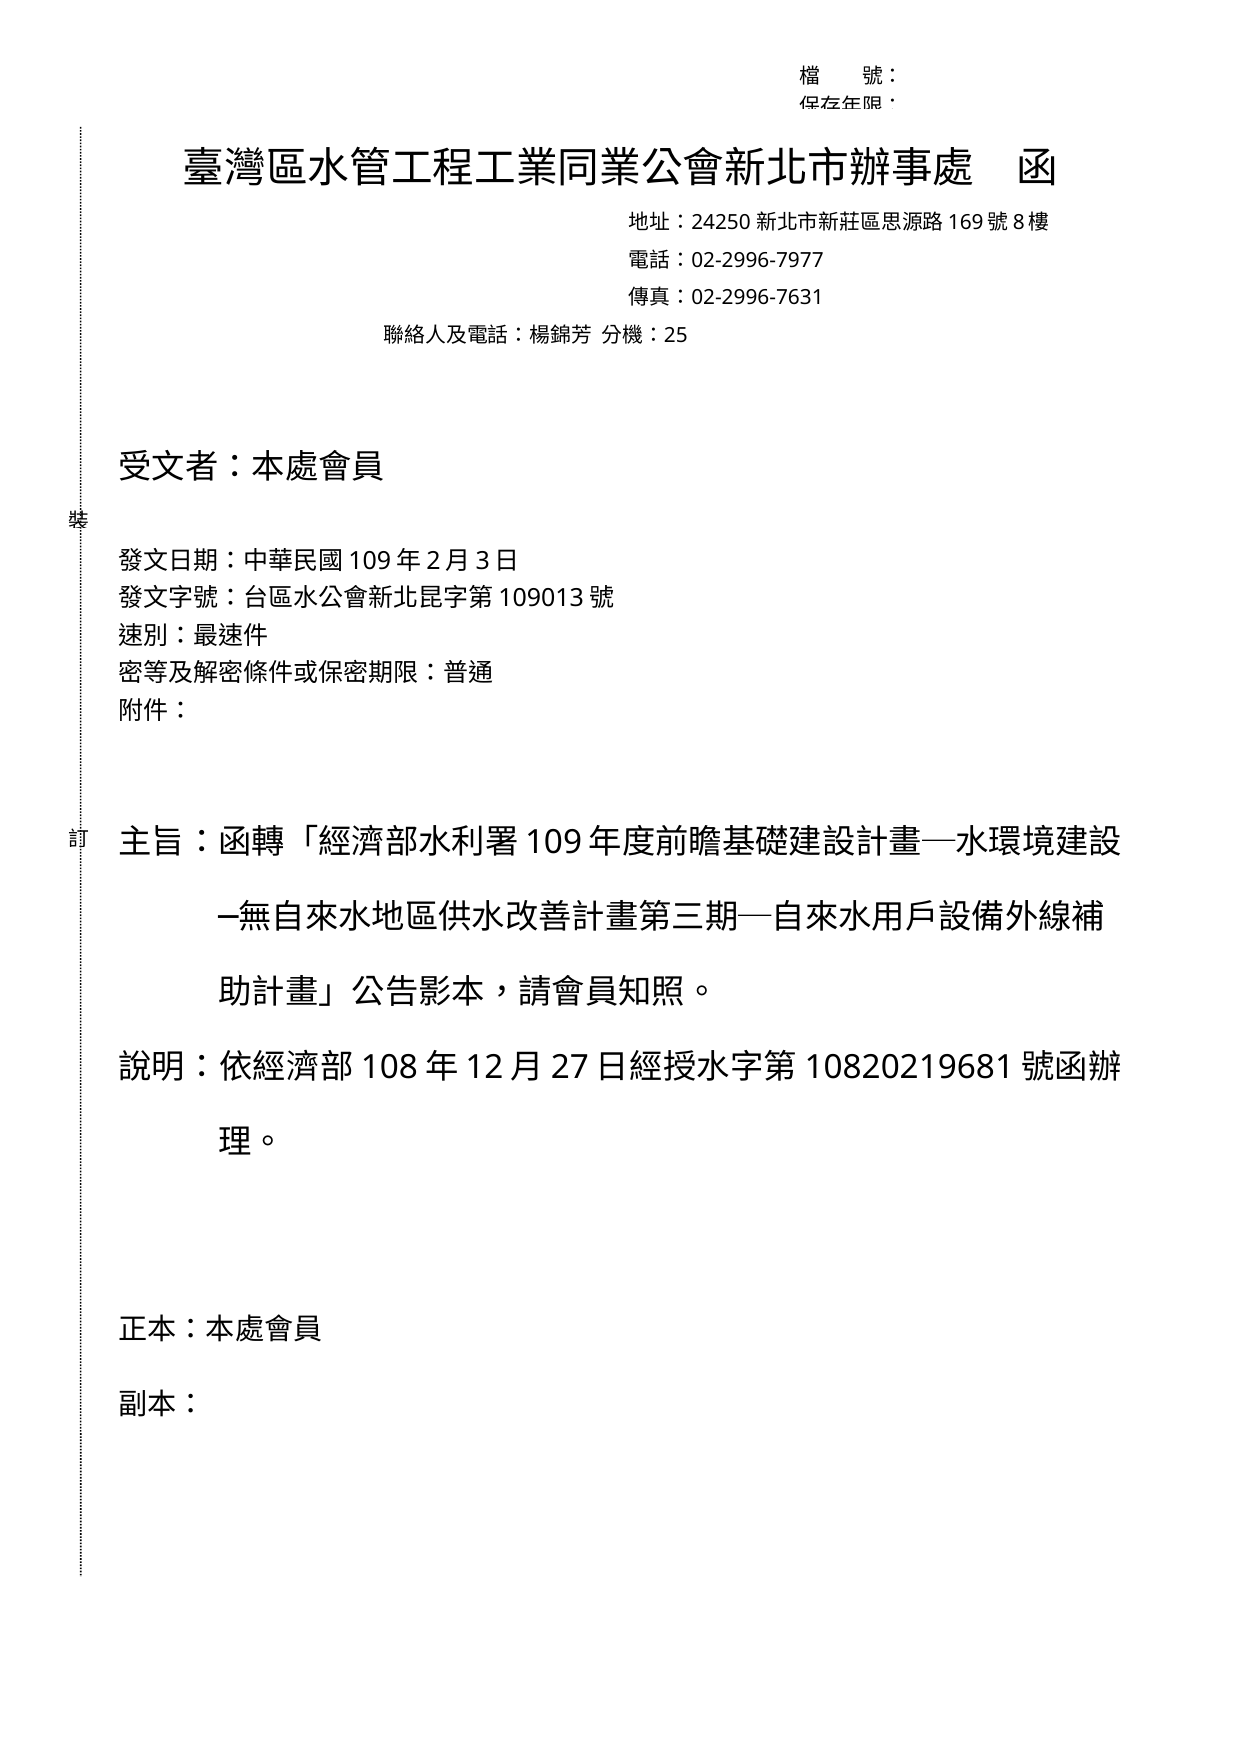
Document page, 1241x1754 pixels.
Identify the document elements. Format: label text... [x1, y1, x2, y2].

text 臺灣區水管工程工業同業公會新北市辦事處 函 [118, 127, 1122, 202]
text 說明：依經濟部108年12月27日經授水字第10820219681號函辦理。 [118, 1027, 1122, 1177]
text 發文字號：台區水公會新北昆字第109013號 [118, 577, 1122, 614]
text 聯絡人及電話：楊錦芳 分機：25 [118, 314, 1122, 352]
text 地址：24250 新北市新莊區思源路169號8樓 [118, 202, 1122, 239]
text 附件： [118, 689, 1122, 727]
text 主旨：函轉「經濟部水利署109年度前瞻基礎建設計畫─水環境建設 [118, 802, 1122, 877]
text 密等及解密條件或保密期限：普通 [118, 652, 1122, 689]
text 正本：本處會員 [118, 1289, 1122, 1364]
text 助計畫」公告影本，請會員知照。 [118, 952, 1122, 1027]
text 速別：最速件 [118, 614, 1122, 652]
text 發文日期：中華民國109年2月3日 [118, 539, 1122, 577]
text ─無自來水地區供水改善計畫第三期─自來水用戶設備外線補 [118, 877, 1122, 952]
text 副本： [118, 1364, 1122, 1439]
text 傳真：02-2996-7631 [118, 277, 1122, 314]
text 受文者：本處會員 [118, 427, 1122, 502]
text 電話：02-2996-7977 [118, 239, 1122, 277]
